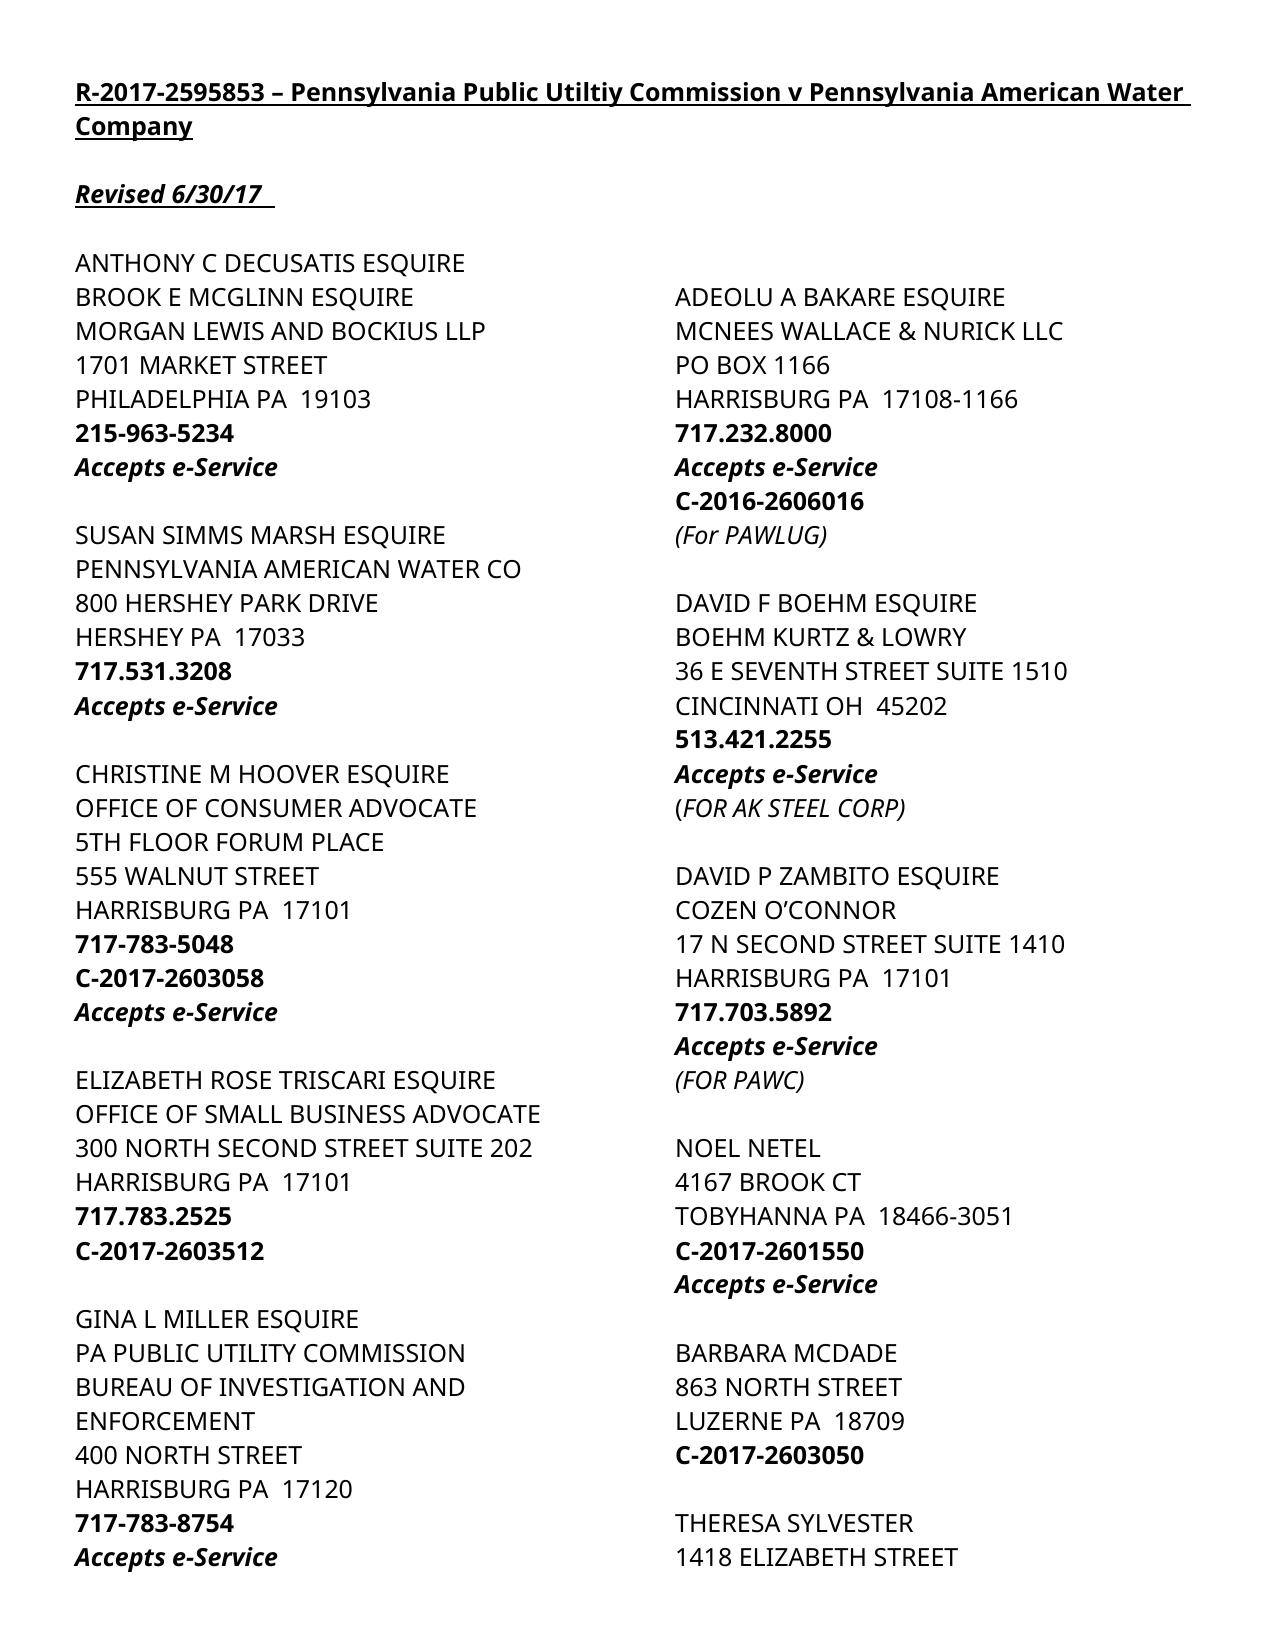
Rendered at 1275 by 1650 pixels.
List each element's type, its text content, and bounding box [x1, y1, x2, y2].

text C-2017-2603512 [75, 1233, 600, 1267]
text NOEL NETEL [675, 1131, 1200, 1165]
text (FOR PAWC) [675, 1063, 1200, 1097]
text OFFICE OF SMALL BUSINESS ADVOCATE [75, 1097, 600, 1131]
text 800 HERSHEY PARK DRIVE [75, 586, 600, 620]
text 400 NORTH STREET [75, 1437, 600, 1472]
text HARRISBURG PA 17108-1166 [675, 382, 1200, 416]
text BROOK E MCGLINN ESQUIRE [75, 279, 600, 313]
text 215-963-5234 [75, 416, 600, 450]
text PENNSYLVANIA AMERICAN WATER CO [75, 552, 600, 586]
text MORGAN LEWIS AND BOCKIUS LLP [75, 313, 600, 347]
text 1701 MARKET STREET [75, 347, 600, 382]
text 717.531.3208 [75, 654, 600, 688]
text HERSHEY PA 17033 [75, 620, 600, 654]
text Accepts e-Service [75, 688, 600, 722]
text C-2017-2603050 [675, 1437, 1200, 1472]
text OFFICE OF CONSUMER ADVOCATE [75, 790, 600, 824]
text Accepts e-Service [75, 1540, 600, 1574]
text ELIZABETH ROSE TRISCARI ESQUIRE [75, 1063, 600, 1097]
text C-2016-2606016 [675, 484, 1200, 518]
text 5TH FLOOR FORUM PLACE [75, 824, 600, 858]
text SUSAN SIMMS MARSH ESQUIRE [75, 518, 600, 552]
text BOEHM KURTZ & LOWRY [675, 620, 1200, 654]
text LUZERNE PA 18709 [675, 1403, 1200, 1437]
text COZEN O’CONNOR [675, 892, 1200, 927]
text 555 WALNUT STREET [75, 858, 600, 892]
text 1418 ELIZABETH STREET [675, 1540, 1200, 1574]
text TOBYHANNA PA 18466-3051 [675, 1199, 1200, 1233]
text 717-783-8754 [75, 1506, 600, 1540]
text 863 NORTH STREET [675, 1369, 1200, 1403]
text Accepts e-Service [675, 1267, 1200, 1301]
text Accepts e-Service [675, 1029, 1200, 1063]
text C-2017-2603058 [75, 961, 600, 995]
text GINA L MILLER ESQUIRE [75, 1301, 600, 1335]
text THERESA SYLVESTER [675, 1506, 1200, 1540]
text (For PAWLUG) [675, 518, 1200, 552]
text 717-783-5048 [75, 927, 600, 961]
text PHILADELPHIA PA 19103 [75, 382, 600, 416]
text CHRISTINE M HOOVER ESQUIRE [75, 756, 600, 790]
text PO BOX 1166 [675, 347, 1200, 382]
text Accepts e-Service [675, 450, 1200, 484]
text MCNEES WALLACE & NURICK LLC [675, 313, 1200, 347]
text PA PUBLIC UTILITY COMMISSION [75, 1335, 600, 1369]
text 717.703.5892 [675, 995, 1200, 1029]
text 17 N SECOND STREET SUITE 1410 [675, 927, 1200, 961]
text 717.232.8000 [675, 416, 1200, 450]
text DAVID P ZAMBITO ESQUIRE [675, 858, 1200, 892]
text BARBARA MCDADE [675, 1335, 1200, 1369]
text ADEOLU A BAKARE ESQUIRE [675, 279, 1200, 313]
text C-2017-2601550 [675, 1233, 1200, 1267]
text Revised 6/30/17 [75, 177, 1200, 211]
text ANTHONY C DECUSATIS ESQUIRE [75, 245, 600, 279]
text HARRISBURG PA 17120 [75, 1472, 600, 1506]
text 300 NORTH SECOND STREET SUITE 202 [75, 1131, 600, 1165]
text CINCINNATI OH 45202 [675, 688, 1200, 722]
text Accepts e-Service [75, 995, 600, 1029]
text 513.421.2255 [675, 722, 1200, 756]
text BUREAU OF INVESTIGATION AND ENFORCEMENT [75, 1369, 600, 1437]
text R-2017-2595853 – Pennsylvania Public Utiltiy Commission v Pennsylvania American Water Company [75, 75, 1200, 143]
text HARRISBURG PA 17101 [75, 892, 600, 927]
text 717.783.2525 [75, 1199, 600, 1233]
text DAVID F BOEHM ESQUIRE [675, 586, 1200, 620]
text Accepts e-Service [675, 756, 1200, 790]
text HARRISBURG PA 17101 [75, 1165, 600, 1199]
text 36 E SEVENTH STREET SUITE 1510 [675, 654, 1200, 688]
text HARRISBURG PA 17101 [675, 961, 1200, 995]
text 4167 BROOK CT [675, 1165, 1200, 1199]
text (FOR AK STEEL CORP) [675, 790, 1200, 824]
text Accepts e-Service [75, 450, 600, 484]
